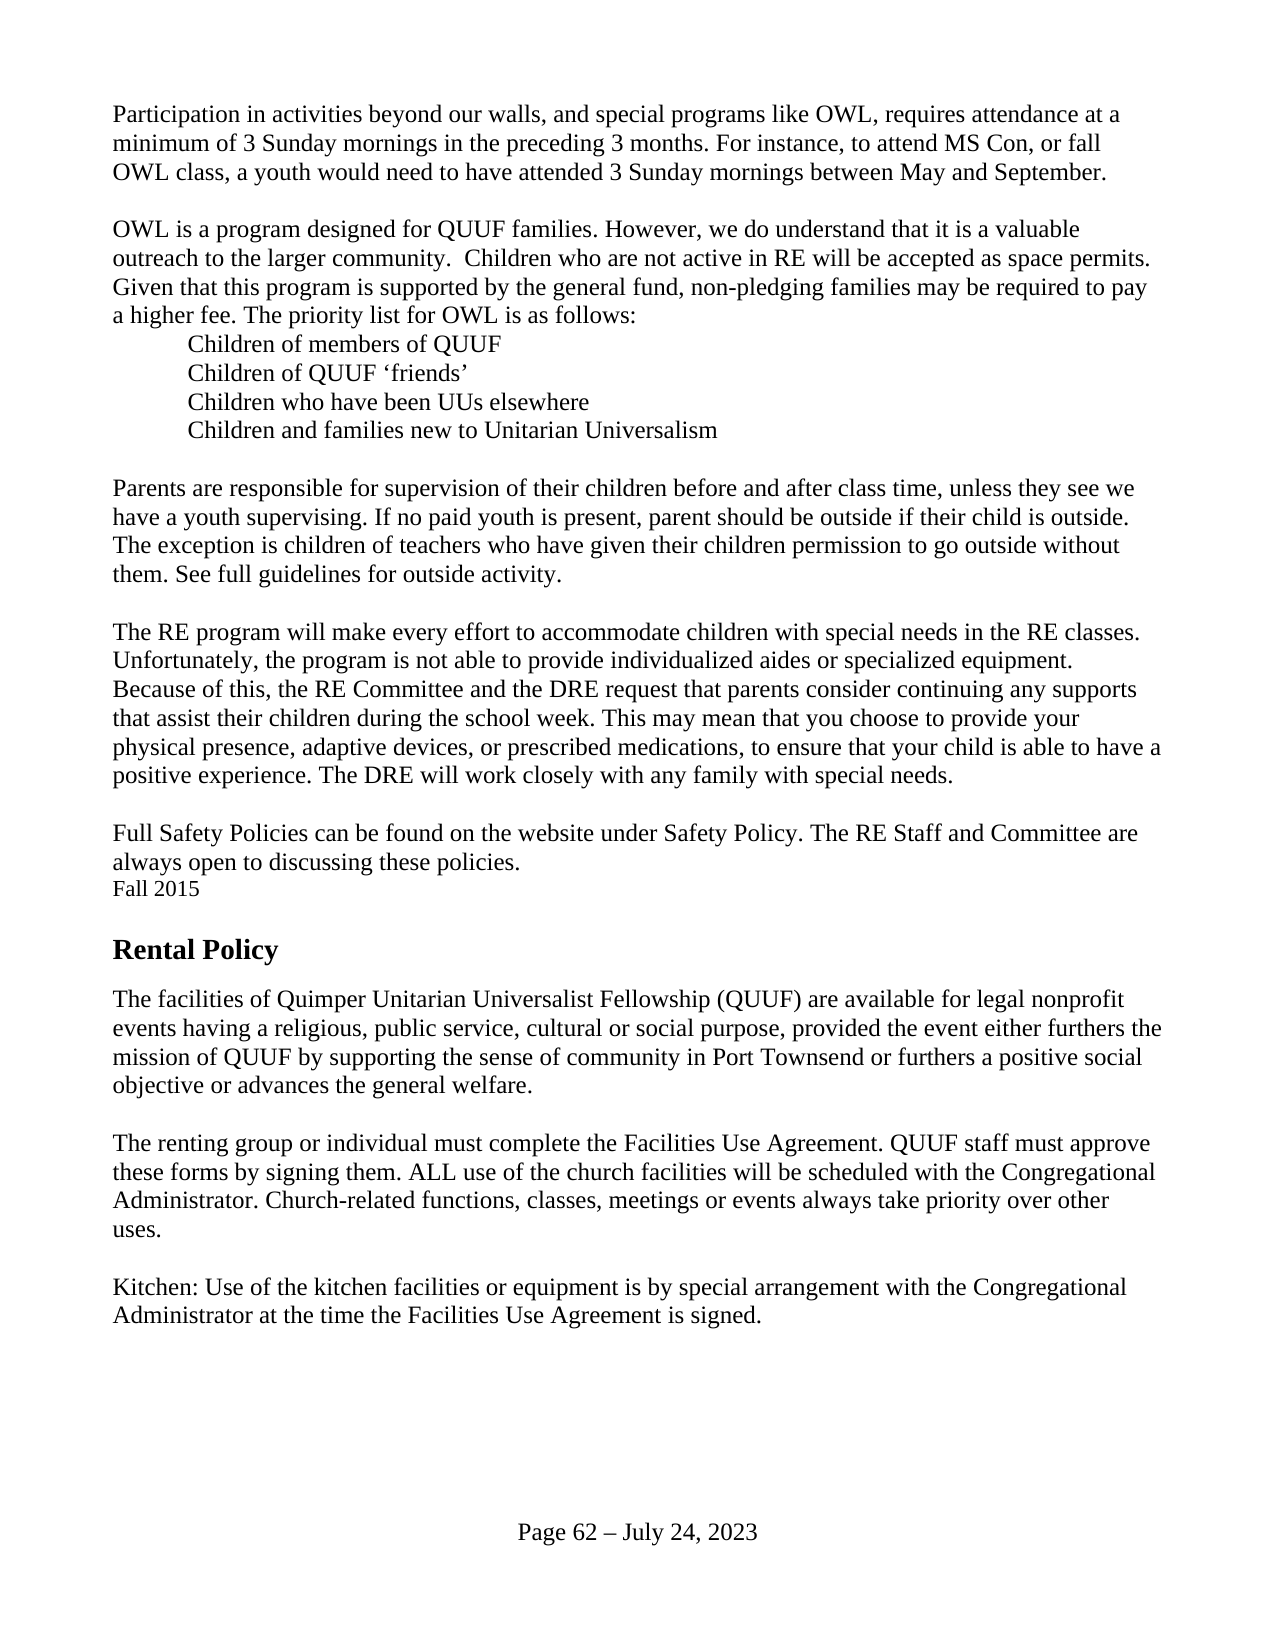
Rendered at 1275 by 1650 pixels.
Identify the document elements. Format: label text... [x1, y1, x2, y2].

text Children who have been UUs elsewhere [112, 387, 1162, 415]
text The facilities of Quimper Unitarian Universalist Fellowship (QUUF) are available for legal nonprofit events having a religious, public service, cultural or social purpose, provided the event either furthers the mission of QUUF by supporting the sense of community in Port Townsend or furthers a positive social objective or advances the general welfare. [112, 984, 1162, 1099]
text Full Safety Policies can be found on the website under Safety Policy. The RE Staff and Committee are always open to discussing these policies. [112, 818, 1162, 875]
text Participation in activities beyond our walls, and special programs like OWL, requires attendance at a minimum of 3 Sunday mornings in the preceding 3 months. For instance, to attend MS Con, or fall OWL class, a youth would need to have attended 3 Sunday mornings between May and September. [112, 99, 1162, 185]
text Kitchen: Use of the kitchen facilities or equipment is by special arrangement with the Congregational Administrator at the time the Facilities Use Agreement is signed. [112, 1272, 1162, 1329]
subtitle Rental Policy [112, 932, 1162, 966]
text The renting group or individual must complete the Facilities Use Agreement. QUUF staff must approve these forms by signing them. ALL use of the church facilities will be scheduled with the Congregational Administrator. Church-related functions, classes, meetings or events always take priority over other uses. [112, 1128, 1162, 1243]
text Children of members of QUUF [112, 329, 1162, 358]
text Parents are responsible for supervision of their children before and after class time, unless they see we have a youth supervising. If no paid youth is present, parent should be outside if their child is outside. The exception is children of teachers who have given their children permission to go outside without them. See full guidelines for outside activity. [112, 473, 1162, 588]
text OWL is a program designed for QUUF families. However, we do understand that it is a valuable outreach to the larger community. Children who are not active in RE will be accepted as space permits. Given that this program is supported by the general fund, non-pledging families may be required to pay a higher fee. The priority list for OWL is as follows: [112, 214, 1162, 329]
text Fall 2015 [112, 875, 1162, 902]
text The RE program will make every effort to accommodate children with special needs in the RE classes. Unfortunately, the program is not able to provide individualized aides or specialized equipment. Because of this, the RE Committee and the DRE request that parents consider continuing any supports that assist their children during the school week. This may mean that you choose to provide your physical presence, adaptive devices, or prescribed medications, to ensure that your child is able to have a positive experience. The DRE will work closely with any family with special needs. [112, 617, 1162, 789]
text Children and families new to Unitarian Universalism [112, 415, 1162, 444]
text Children of QUUF ‘friends’ [112, 358, 1162, 387]
